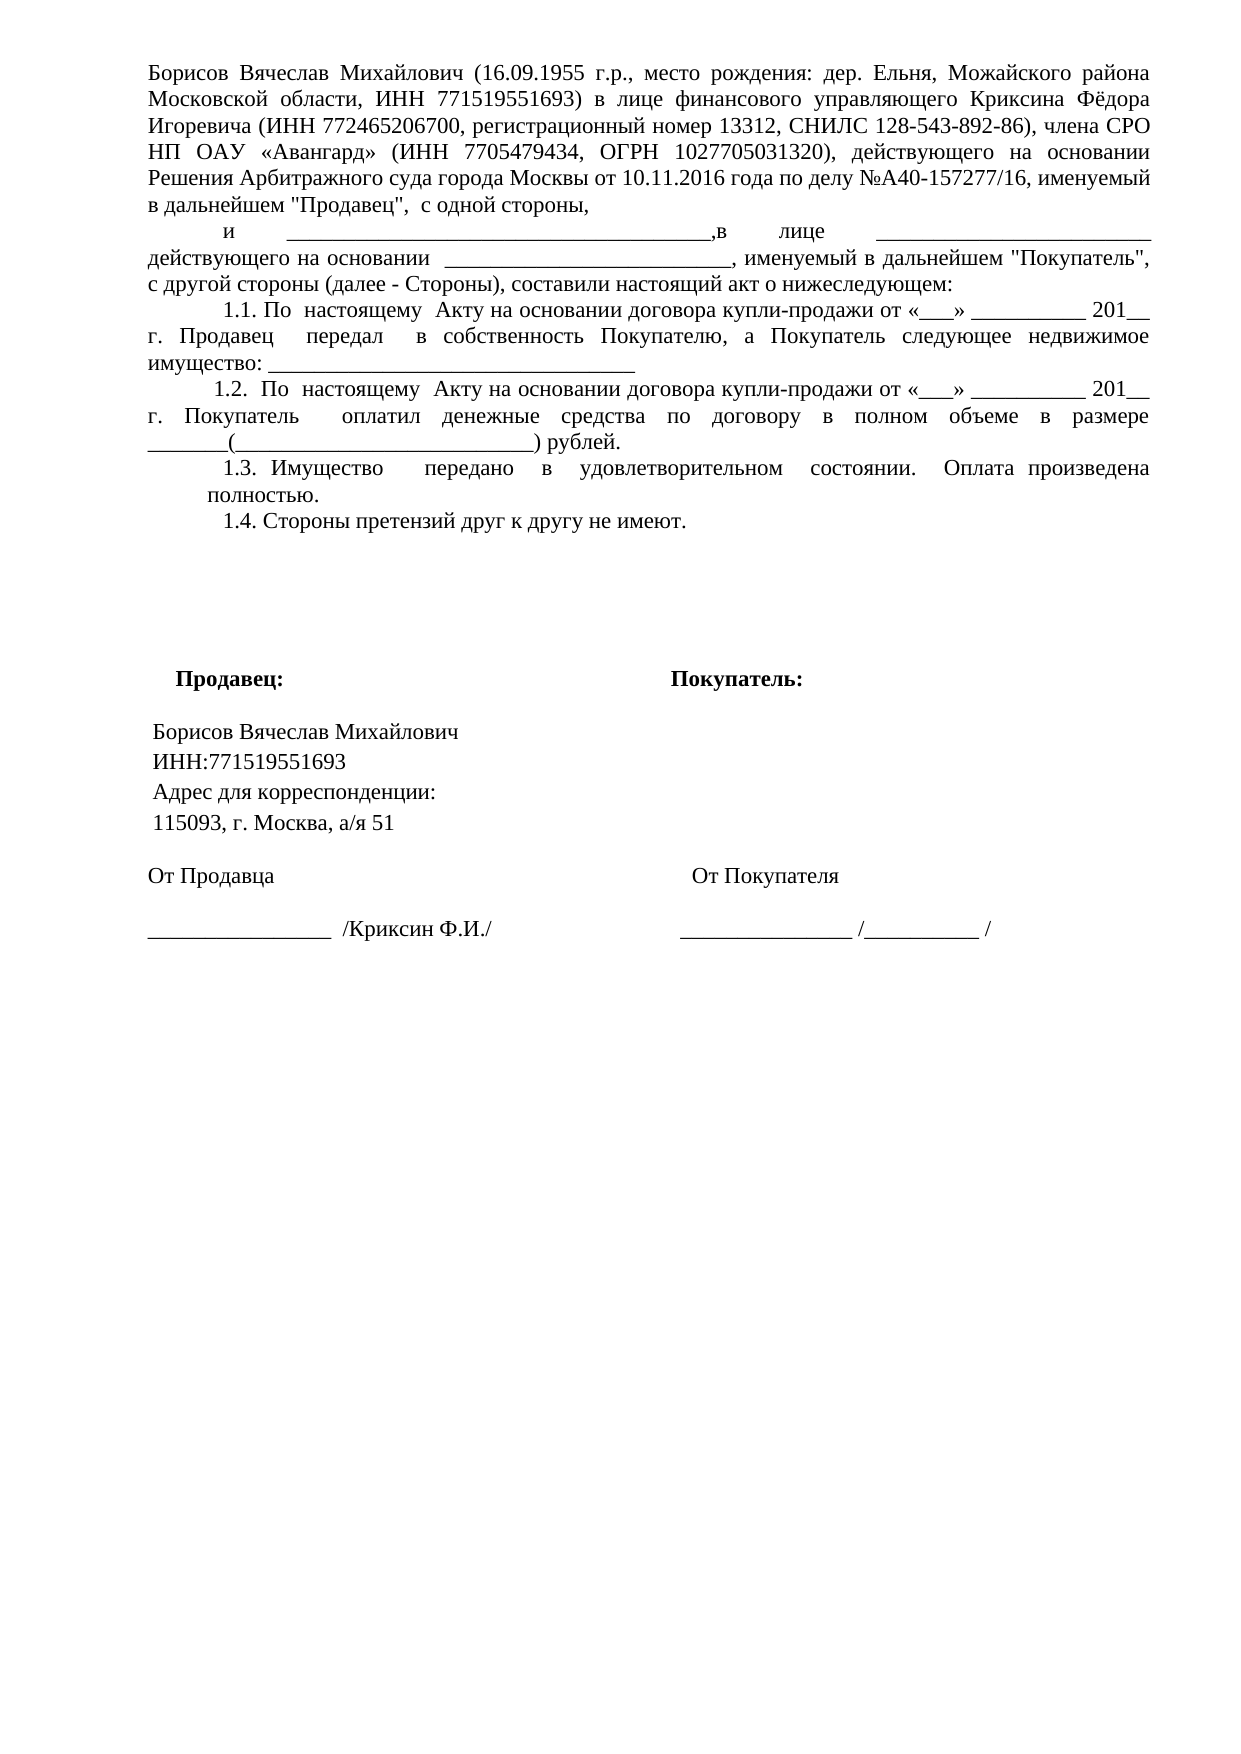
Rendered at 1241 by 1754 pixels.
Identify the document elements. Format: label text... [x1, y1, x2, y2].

text 1.3. Имущество передано в удовлетворительном состоянии. Оплата произведена полностью. [207, 454, 1152, 507]
text От Продавца От Покупателя [148, 862, 1152, 889]
text 1.2. По настоящему Акту на основании договора купли-продажи от «___» __________ 201__ г. Покупатель оплатил денежные средства по договору в полном объеме в размере _______(__________________________) рублей. [148, 375, 1152, 454]
text 1.1. По настоящему Акту на основании договора купли-продажи от «___» __________ 201__ г. Продавец передал в собственность Покупателю, а Покупатель следующее недвижимое имущество: ________________________________ [148, 296, 1152, 375]
text Борисов Вячеслав Михайлович (16.09.1955 г.р., место рождения: дер. Ельня, Можайского района Московской области, ИНН 771519551693) в лице финансового управляющего Криксина Фёдора Игоревича (ИНН 772465206700, регистрационный номер 13312, СНИЛС 128-543-892-86), члена СРО НП ОАУ «Авангард» (ИНН 7705479434, ОГРН 1027705031320), действующего на основании Решения Арбитражного суда города Москвы от 10.11.2016 года по делу №А40-157277/16, именуемый в дальнейшем "Продавец", с одной стороны, [148, 59, 1152, 217]
text ________________ /Криксин Ф.И./ _______________ /__________ / [148, 915, 1152, 942]
table_header Продавец: Борисов Вячеслав Михайлович ИНН:771519551693 Адрес для корреспонденции: 115093, г. Москва, а/я 51 [141, 665, 654, 838]
text и _____________________________________,в лице ________________________ действующего на основании _________________________, именуемый в дальнейшем "Покупатель", с другой стороны (далее - Стороны), составили настоящий акт о нижеследующем: [148, 217, 1152, 296]
text 1.4. Стороны претензий друг к другу не имеют. [148, 507, 1152, 533]
table_header Покупатель: [654, 665, 1160, 838]
